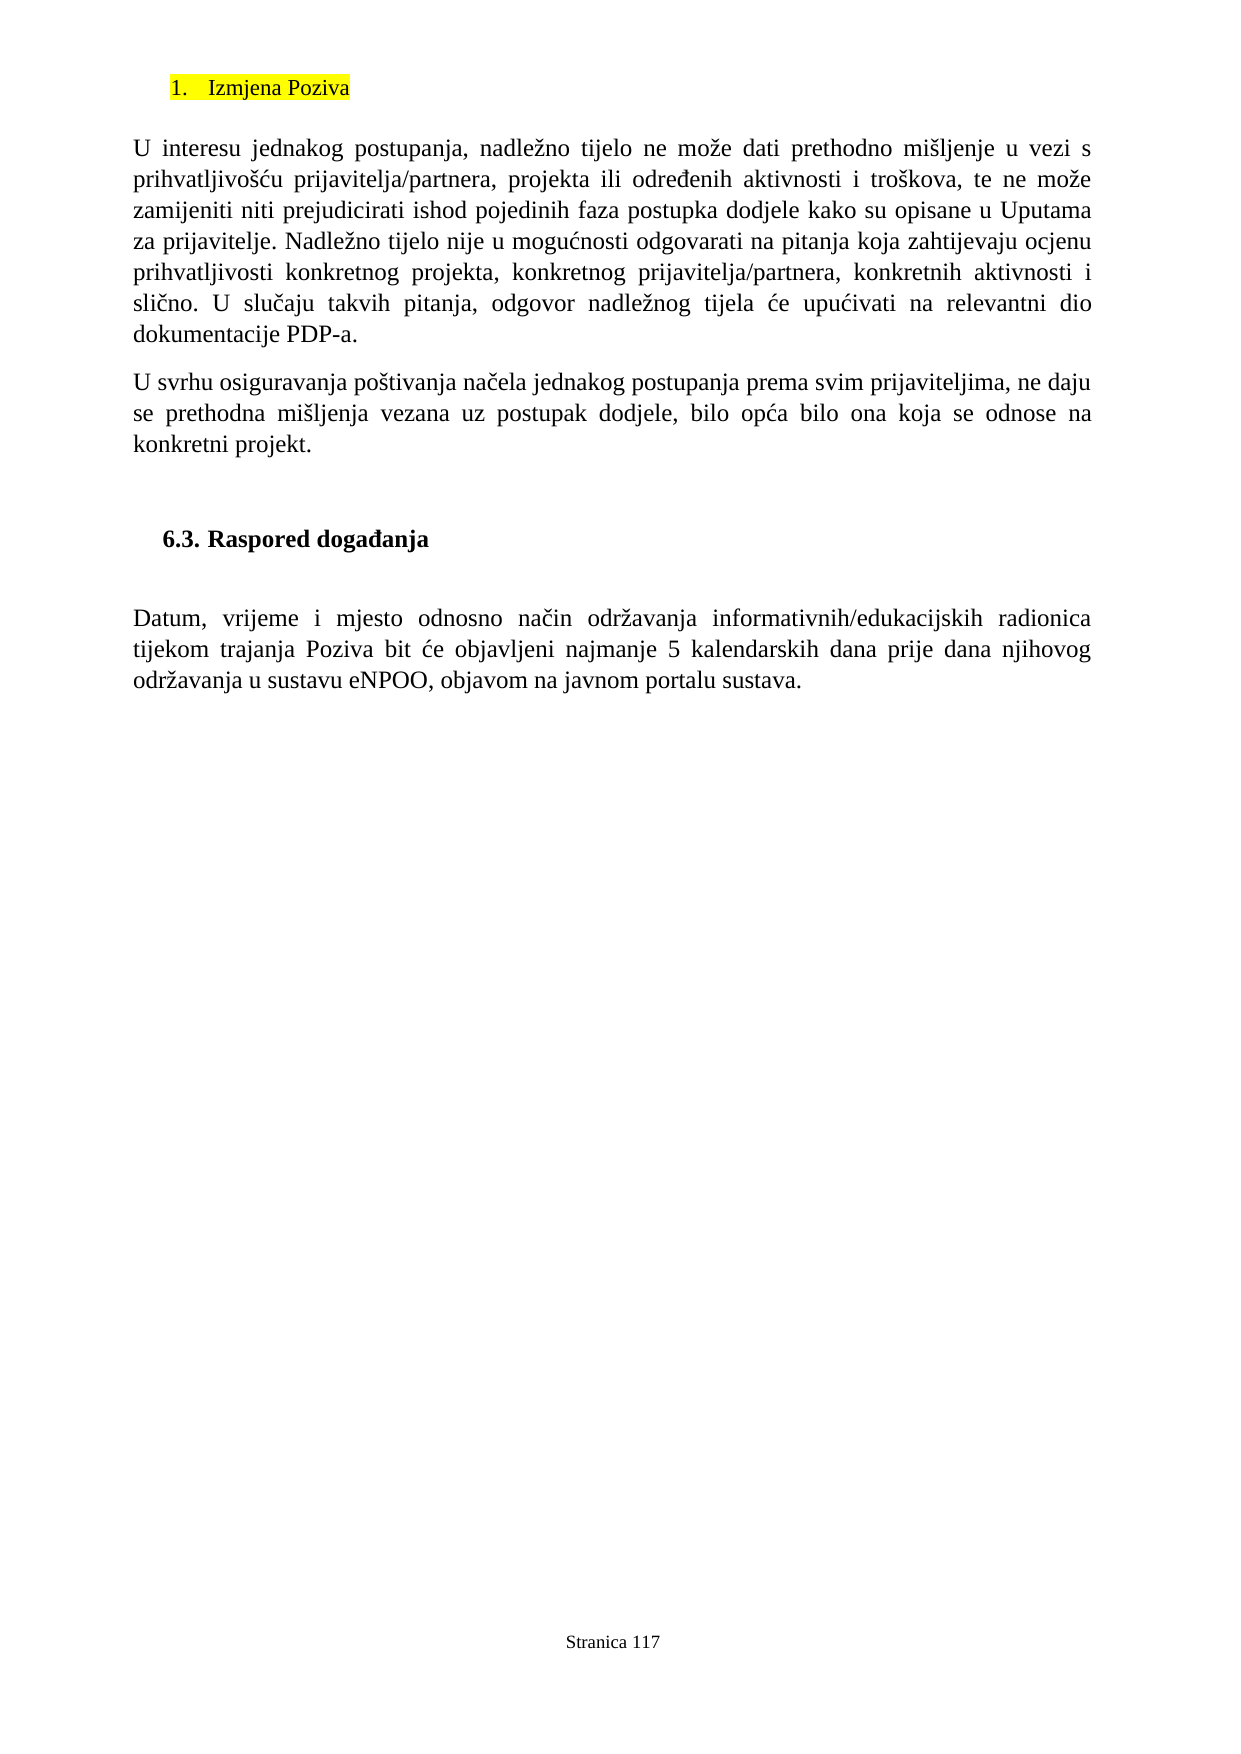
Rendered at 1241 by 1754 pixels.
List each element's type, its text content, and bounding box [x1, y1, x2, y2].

text Datum, vrijeme i mjesto odnosno način održavanja informativnih/edukacijskih radionica tijekom trajanja Poziva bit će objavljeni najmanje 5 kalendarskih dana prije dana njihovog održavanja u sustavu eNPOO, objavom na javnom portalu sustava. [133, 603, 1092, 694]
subtitle Raspored događanja [162, 524, 1092, 553]
text U svrhu osiguravanja poštivanja načela jednakog postupanja prema svim prijaviteljima, ne daju se prethodna mišljenja vezana uz postupak dodjele, bilo opća bilo ona koja se odnose na konkretni projekt. [133, 367, 1092, 458]
text U interesu jednakog postupanja, nadležno tijelo ne može dati prethodno mišljenje u vezi s prihvatljivošću prijavitelja/partnera, projekta ili određenih aktivnosti i troškova, te ne može zamijeniti niti prejudicirati ishod pojedinih faza postupka dodjele kako su opisane u Uputama za prijavitelje. Nadležno tijelo nije u mogućnosti odgovarati na pitanja koja zahtijevaju ocjenu prihvatljivosti konkretnog projekta, konkretnog prijavitelja/partnera, konkretnih aktivnosti i slično. U slučaju takvih pitanja, odgovor nadležnog tijela će upućivati na relevantni dio dokumentacije PDP-a. [133, 133, 1092, 348]
